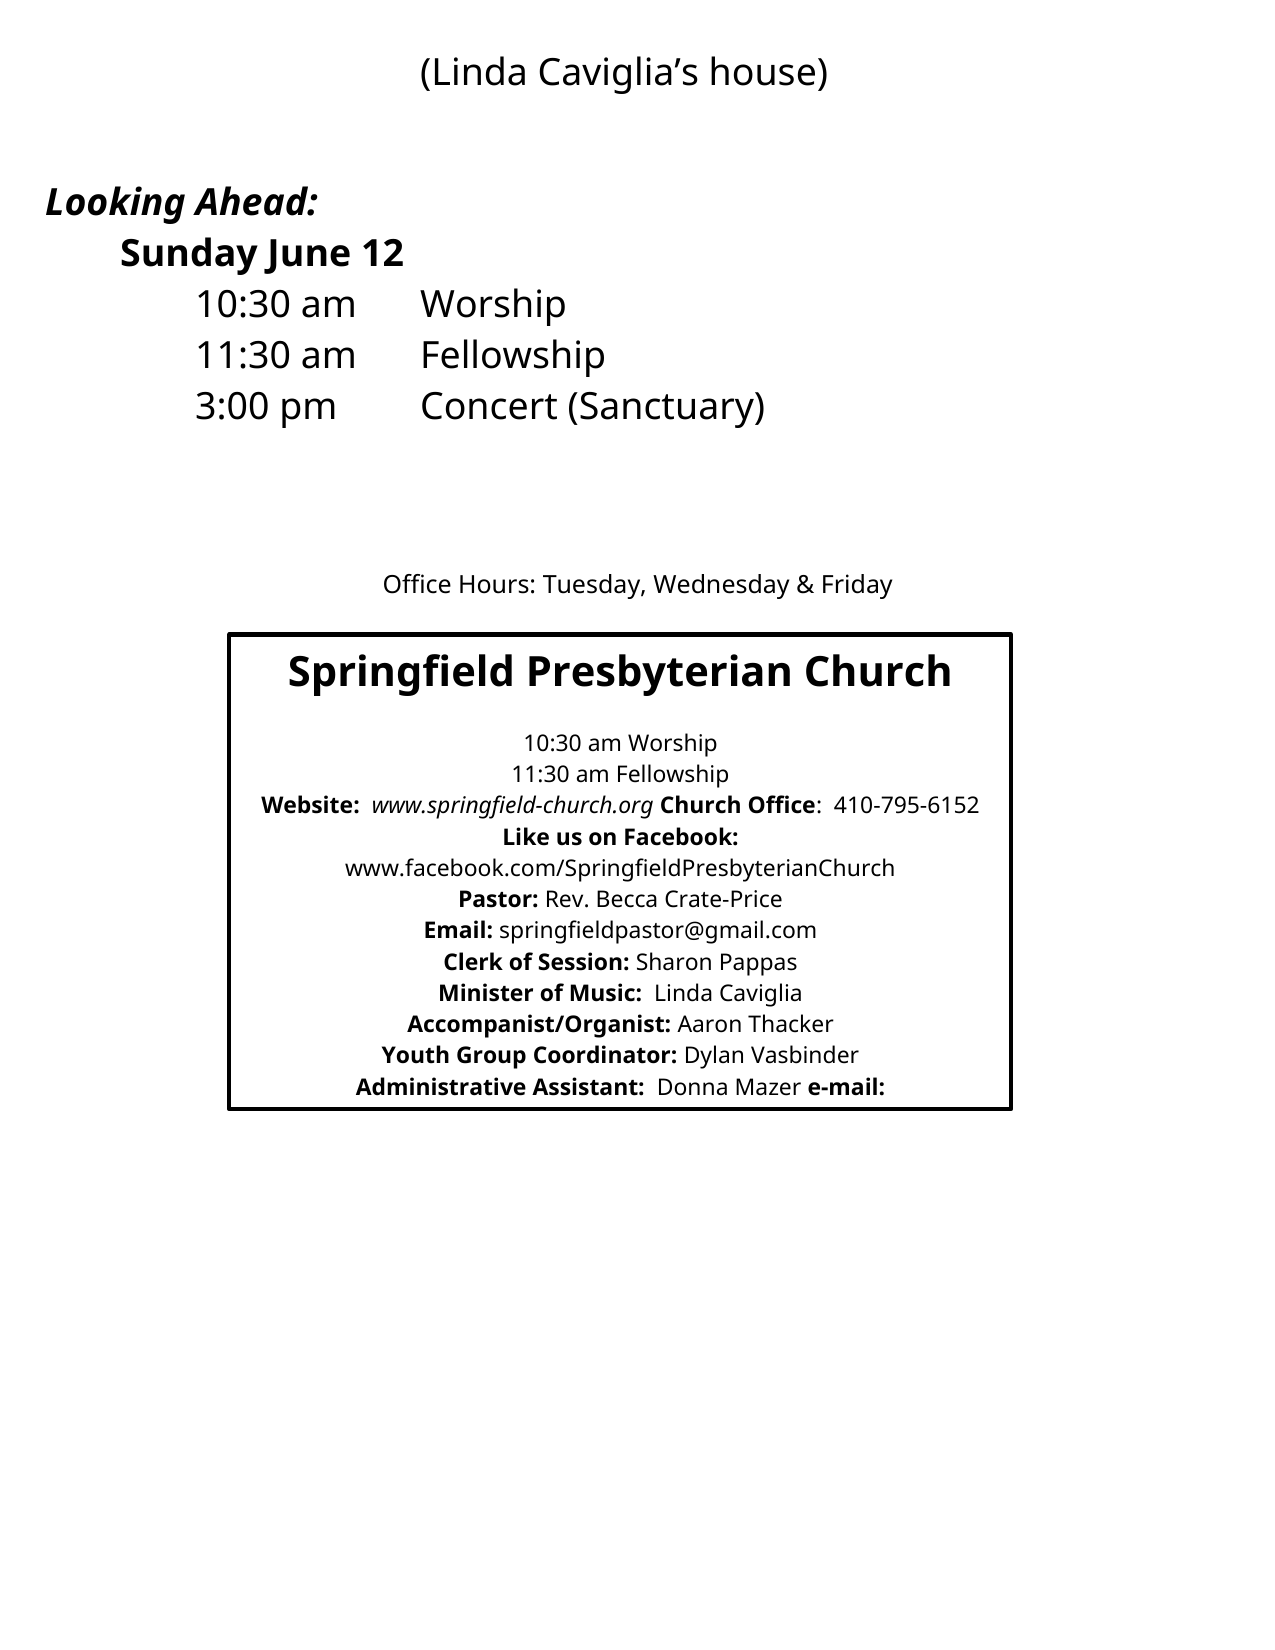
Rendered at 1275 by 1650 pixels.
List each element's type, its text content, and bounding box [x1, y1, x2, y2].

text 11:30 am Fellowship [45, 328, 1230, 379]
text Office Hours: Tuesday, Wednesday & Friday [45, 566, 1230, 601]
text (Linda Caviglia’s house) [45, 45, 1230, 96]
text Looking Ahead: [45, 175, 1230, 226]
text Sunday June 12 [45, 226, 1230, 277]
text 10:30 am Worship [45, 277, 1230, 328]
text 3:00 pm Concert (Sanctuary) [45, 379, 1230, 430]
